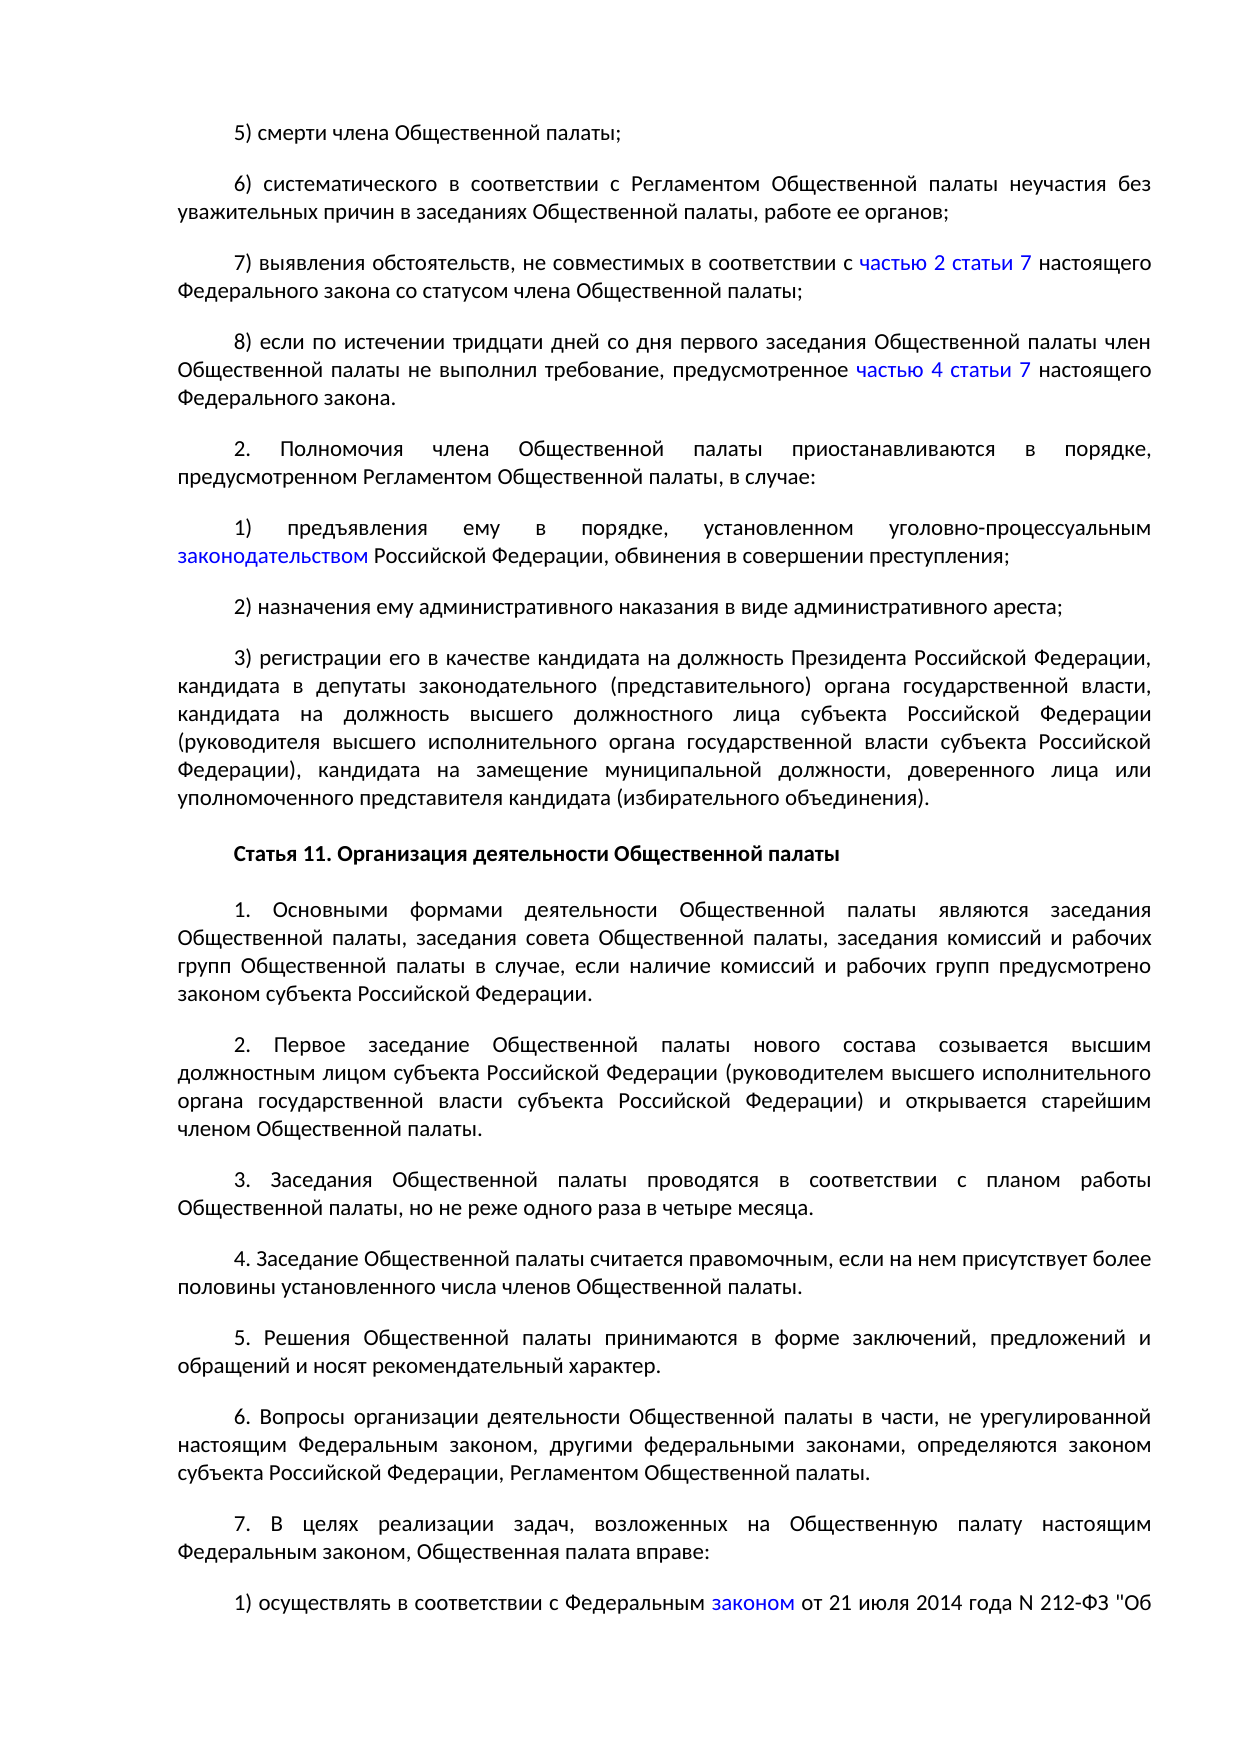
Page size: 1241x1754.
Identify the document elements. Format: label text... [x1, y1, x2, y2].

text 2. Полномочия члена Общественной палаты приостанавливаются в порядке, предусмотренном Регламентом Общественной палаты, в случае: [177, 434, 1152, 490]
title Статья 11. Организация деятельности Общественной палаты [177, 839, 1152, 867]
text 2) назначения ему административного наказания в виде административного ареста; [177, 592, 1152, 620]
text 8) если по истечении тридцати дней со дня первого заседания Общественной палаты член Общественной палаты не выполнил требование, предусмотренное частью 4 статьи 7 настоящего Федерального закона. [177, 327, 1152, 411]
text 6. Вопросы организации деятельности Общественной палаты в части, не урегулированной настоящим Федеральным законом, другими федеральными законами, определяются законом субъекта Российской Федерации, Регламентом Общественной палаты. [177, 1402, 1152, 1486]
text 4. Заседание Общественной палаты считается правомочным, если на нем присутствует более половины установленного числа членов Общественной палаты. [177, 1244, 1152, 1300]
text 1. Основными формами деятельности Общественной палаты являются заседания Общественной палаты, заседания совета Общественной палаты, заседания комиссий и рабочих групп Общественной палаты в случае, если наличие комиссий и рабочих групп предусмотрено законом субъекта Российской Федерации. [177, 895, 1152, 1007]
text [177, 1588, 1152, 1616]
text 3) регистрации его в качестве кандидата на должность Президента Российской Федерации, кандидата в депутаты законодательного (представительного) органа государственной власти, кандидата на должность высшего должностного лица субъекта Российской Федерации (руководителя высшего исполнительного органа государственной власти субъекта Российской Федерации), кандидата на замещение муниципальной должности, доверенного лица или уполномоченного представителя кандидата (избирательного объединения). [177, 643, 1152, 811]
text 7. В целях реализации задач, возложенных на Общественную палату настоящим Федеральным законом, Общественная палата вправе: [177, 1509, 1152, 1565]
text 6) систематического в соответствии с Регламентом Общественной палаты неучастия без уважительных причин в заседаниях Общественной палаты, работе ее органов; [177, 169, 1152, 225]
text 2. Первое заседание Общественной палаты нового состава созывается высшим должностным лицом субъекта Российской Федерации (руководителем высшего исполнительного органа государственной власти субъекта Российской Федерации) и открывается старейшим членом Общественной палаты. [177, 1030, 1152, 1142]
text 7) выявления обстоятельств, не совместимых в соответствии с частью 2 статьи 7 настоящего Федерального закона со статусом члена Общественной палаты; [177, 248, 1152, 304]
text 5. Решения Общественной палаты принимаются в форме заключений, предложений и обращений и носят рекомендательный характер. [177, 1323, 1152, 1379]
text 3. Заседания Общественной палаты проводятся в соответствии с планом работы Общественной палаты, но не реже одного раза в четыре месяца. [177, 1165, 1152, 1221]
text 5) смерти члена Общественной палаты; [177, 118, 1152, 146]
text 1) предъявления ему в порядке, установленном уголовно-процессуальным законодательством Российской Федерации, обвинения в совершении преступления; [177, 513, 1152, 569]
